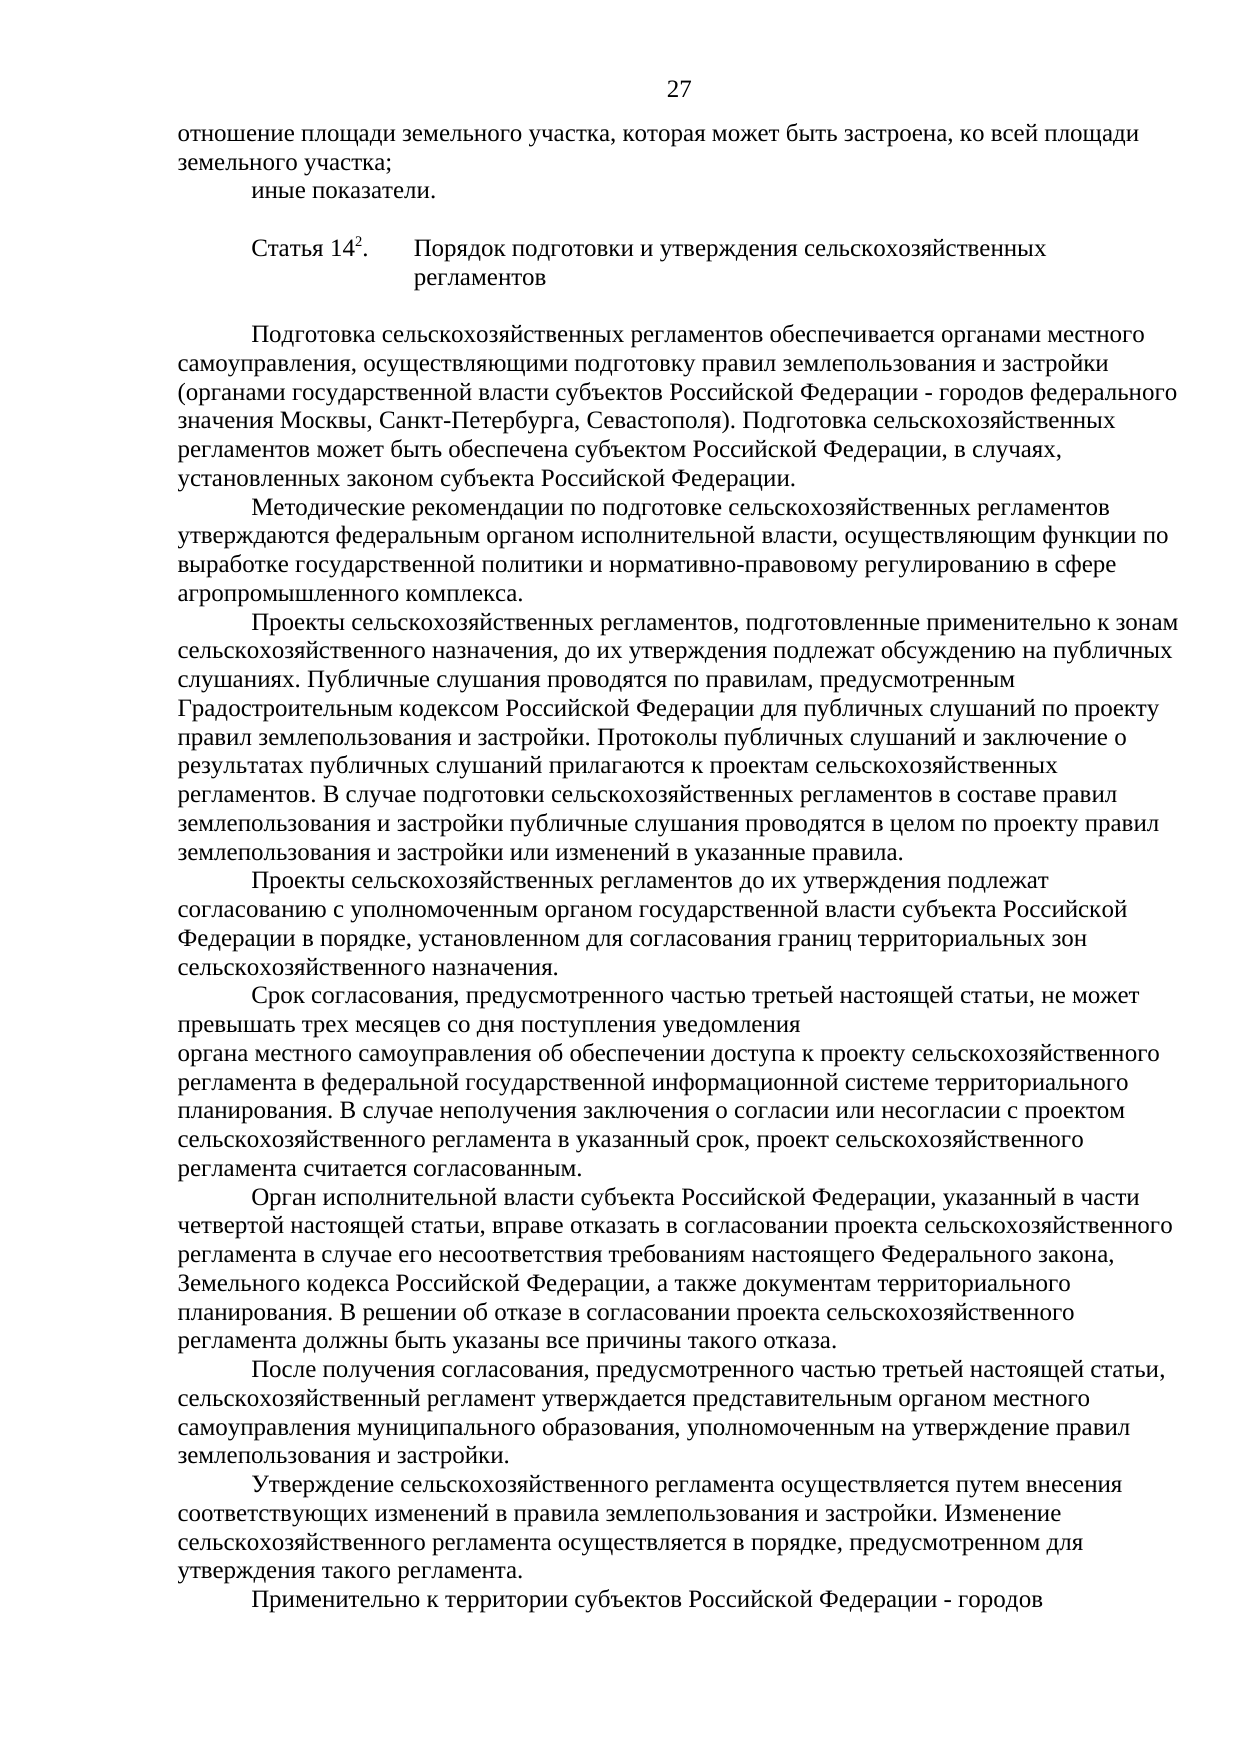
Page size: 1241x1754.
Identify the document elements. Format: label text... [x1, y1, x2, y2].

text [177, 118, 1181, 176]
text Утверждение сельскохозяйственного регламента осуществляется путем внесения соответствующих изменений в правила землепользования и застройки. Изменение сельскохозяйственного регламента осуществляется в порядке, предусмотренном для утверждения такого регламента. [177, 1469, 1181, 1584]
text Орган исполнительной власти субъекта Российской Федерации, указанный в части четвертой настоящей статьи, вправе отказать в согласовании проекта сельскохозяйственного регламента в случае его несоответствия требованиям настоящего Федерального закона, Земельного кодекса Российской Федерации, а также документам территориального планирования. В решении об отказе в согласовании проекта сельскохозяйственного регламента должны быть указаны все причины такого отказа. [177, 1182, 1181, 1354]
text иные показатели. [177, 176, 1181, 204]
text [177, 1584, 1181, 1613]
text Проекты сельскохозяйственных регламентов, подготовленные применительно к зонам сельскохозяйственного назначения, до их утверждения подлежат обсуждению на публичных слушаниях. Публичные слушания проводятся по правилам, предусмотренным Градостроительным кодексом Российской Федерации для публичных слушаний по проекту правил землепользования и застройки. Протоколы публичных слушаний и заключение о результатах публичных слушаний прилагаются к проектам сельскохозяйственных регламентов. В случае подготовки сельскохозяйственных регламентов в составе правил землепользования и застройки публичные слушания проводятся в целом по проекту правил землепользования и застройки или изменений в указанные правила. [177, 607, 1181, 866]
text Подготовка сельскохозяйственных регламентов обеспечивается органами местного самоуправления, осуществляющими подготовку правил землепользования и застройки (органами государственной власти субъектов Российской Федерации - городов федерального значения Москвы, Санкт-Петербурга, Севастополя). Подготовка сельскохозяйственных регламентов может быть обеспечена субъектом Российской Федерации, в случаях, установленных законом субъекта Российской Федерации. [177, 319, 1181, 492]
text Проекты сельскохозяйственных регламентов до их утверждения подлежат согласованию с уполномоченным органом государственной власти субъекта Российской Федерации в порядке, установленном для согласования границ территориальных зон сельскохозяйственного назначения. [177, 866, 1181, 981]
text Срок согласования, предусмотренного частью третьей настоящей статьи, не может превышать трех месяцев со дня поступления уведомления органа местного самоуправления об обеспечении доступа к проекту сельскохозяйственного регламента в федеральной государственной информационной системе территориального планирования. В случае неполучения заключения о согласии или несогласии с проектом сельскохозяйственного регламента в указанный срок, проект сельскохозяйственного регламента считается согласованным. [177, 981, 1181, 1182]
text Методические рекомендации по подготовке сельскохозяйственных регламентов утверждаются федеральным органом исполнительной власти, осуществляющим функции по выработке государственной политики и нормативно-правовому регулированию в сфере агропромышленного комплекса. [177, 492, 1181, 607]
text Статья 142. Порядок подготовки и утверждения сельскохозяйственных регламентов [251, 233, 1181, 291]
text После получения согласования, предусмотренного частью третьей настоящей статьи, сельскохозяйственный регламент утверждается представительным органом местного самоуправления муниципального образования, уполномоченным на утверждение правил землепользования и застройки. [177, 1354, 1181, 1469]
